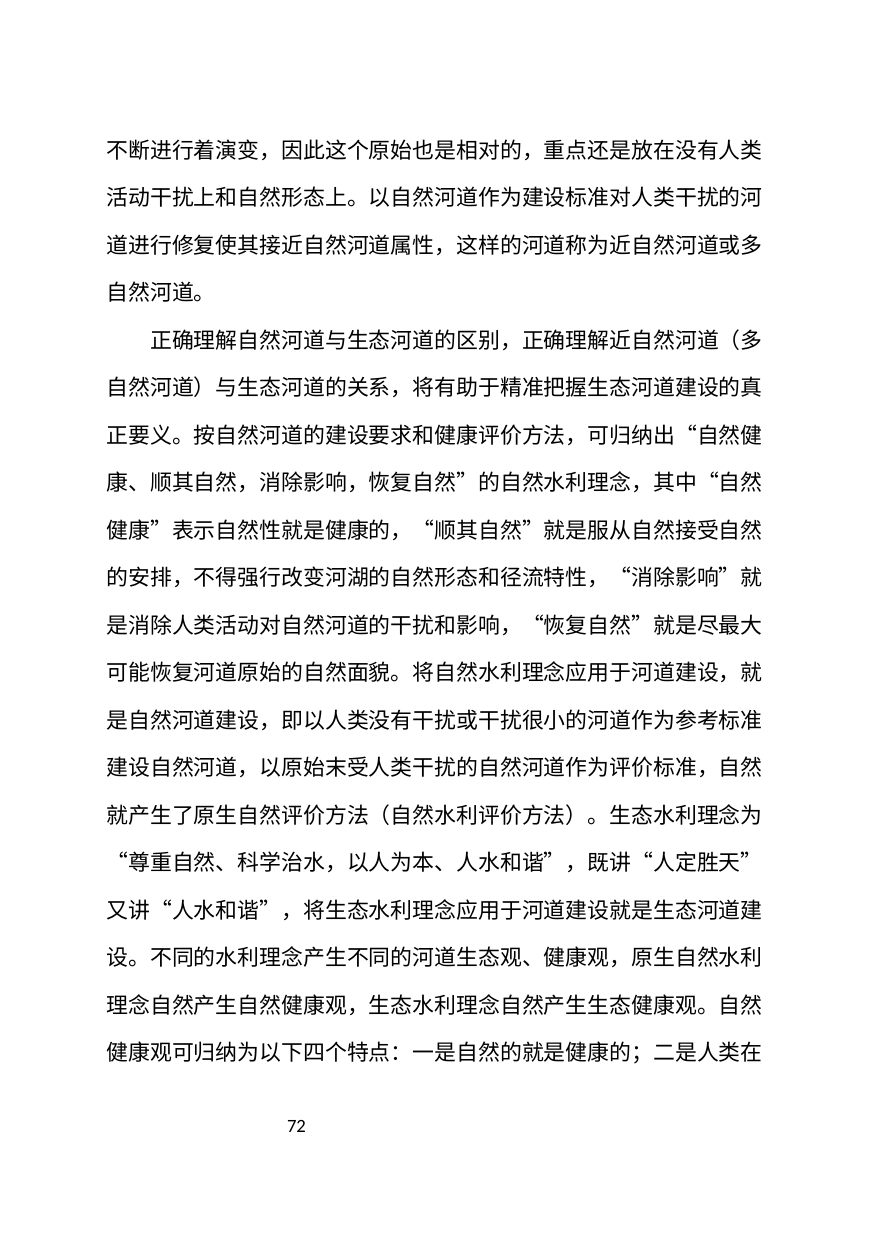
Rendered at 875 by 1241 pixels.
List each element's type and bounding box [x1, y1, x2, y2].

text [106, 133, 768, 307]
text [106, 323, 768, 1067]
